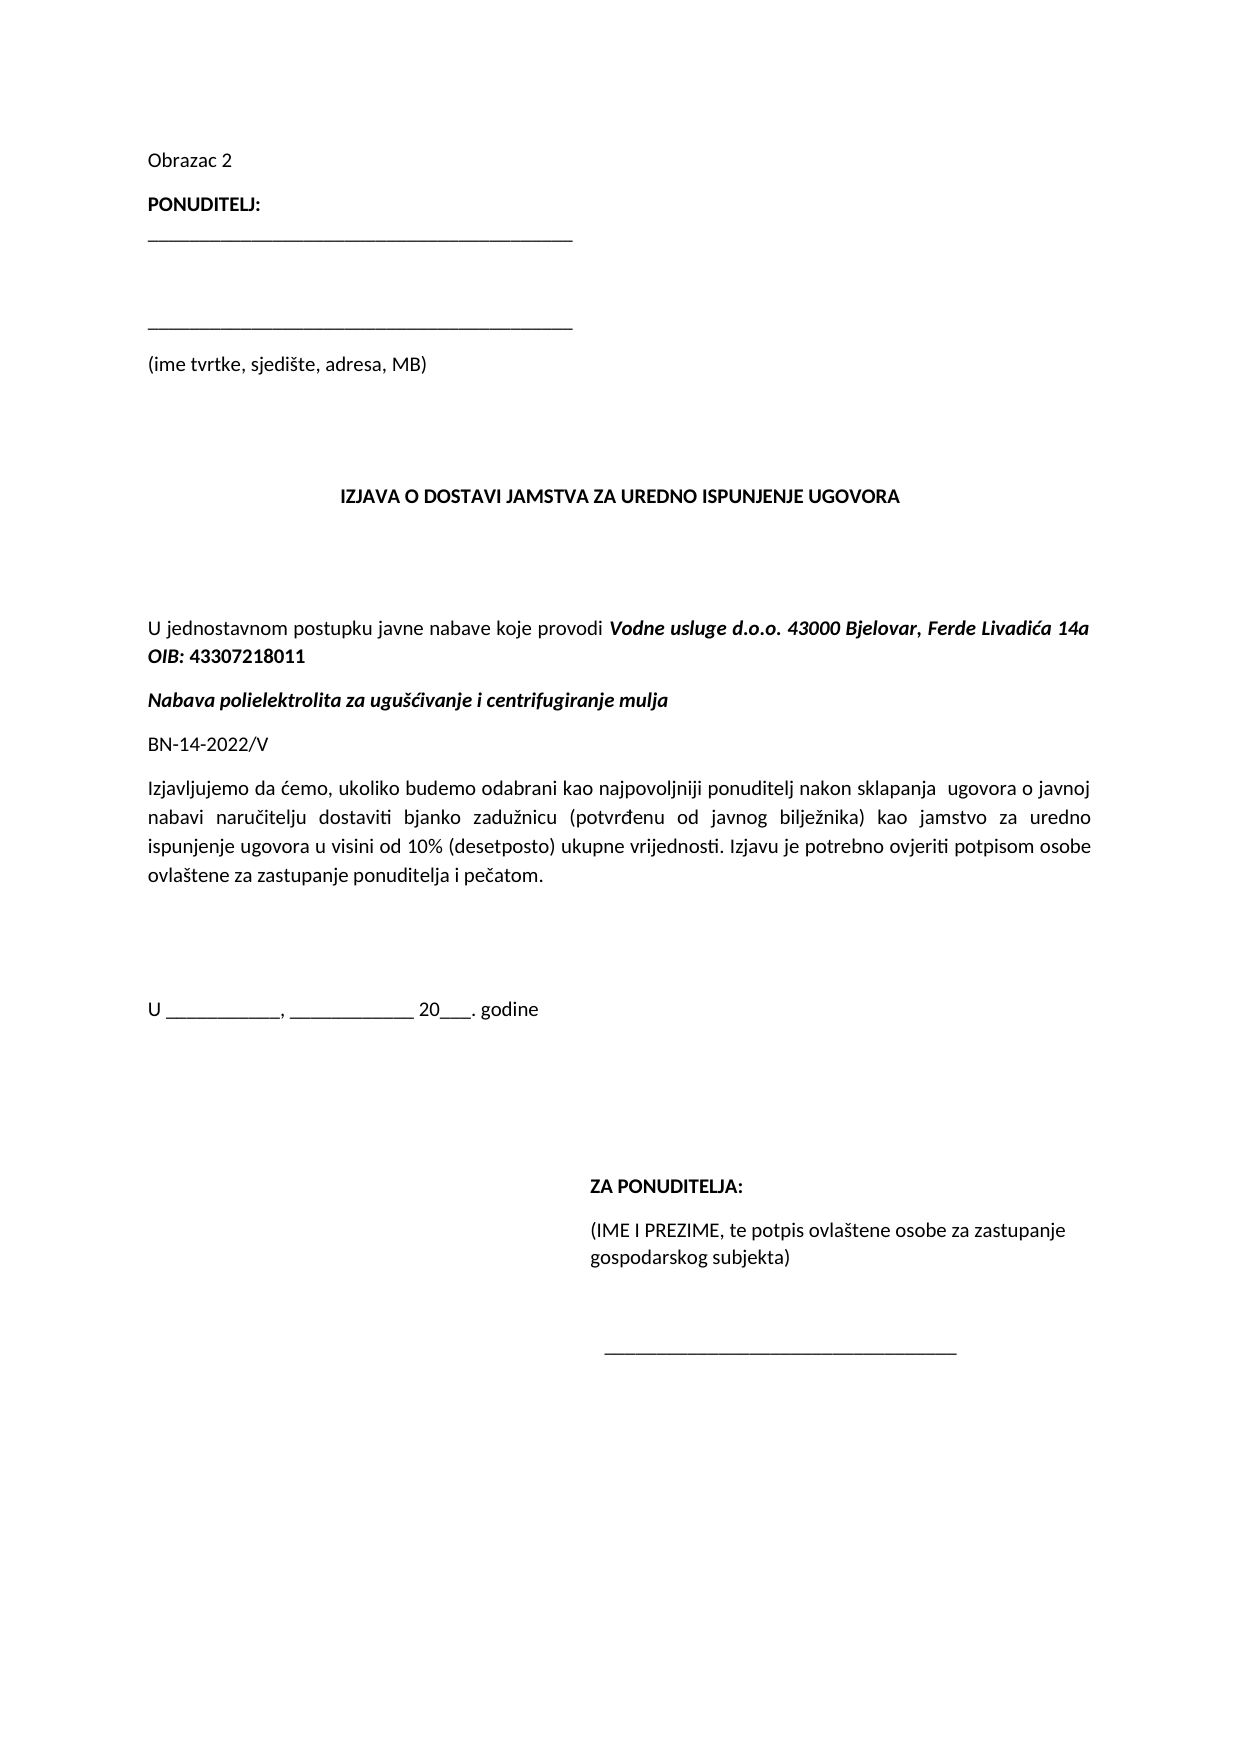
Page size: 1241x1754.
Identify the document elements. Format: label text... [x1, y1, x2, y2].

text Nabava polielektrolita za ugušćivanje i centrifugiranje mulja [148, 687, 1093, 712]
text _________________________________________ [148, 307, 1093, 333]
text PONUDITELJ: _________________________________________ [148, 192, 1093, 244]
text U jednostavnom postupku javne nabave koje provodi Vodne usluge d.o.o. 43000 Bjelovar, Ferde Livadića 14a OIB: 43307218011 [148, 616, 1093, 668]
text BN-14-2022/V [148, 731, 1093, 757]
text ZA PONUDITELJA: [516, 1173, 1093, 1198]
text (IME I PREZIME, te potpis ovlaštene osobe za zastupanje gospodarskog subjekta) [590, 1217, 1093, 1270]
text U ___________, ____________ 20___. godine [148, 997, 1093, 1022]
text Izjavljujemo da ćemo, ukoliko budemo odabrani kao najpovoljniji ponuditelj nakon sklapanja ugovora o javnoj nabavi naručitelju dostaviti bjanko zadužnicu (potvrđenu od javnog bilježnika) kao jamstvo za uredno ispunjenje ugovora u visini od 10% (desetposto) ukupne vrijednosti. Izjavu je potrebno ovjeriti potpisom osobe ovlaštene za zastupanje ponuditelja i pečatom. [148, 775, 1093, 888]
text __________________________________ [148, 1332, 1093, 1358]
text Obrazac 2 [148, 148, 1093, 173]
text (ime tvrtke, sjedište, adresa, MB) [148, 351, 1093, 377]
text IZJAVA O DOSTAVI JAMSTVA ZA UREDNO ISPUNJENJE UGOVORA [148, 483, 1093, 509]
